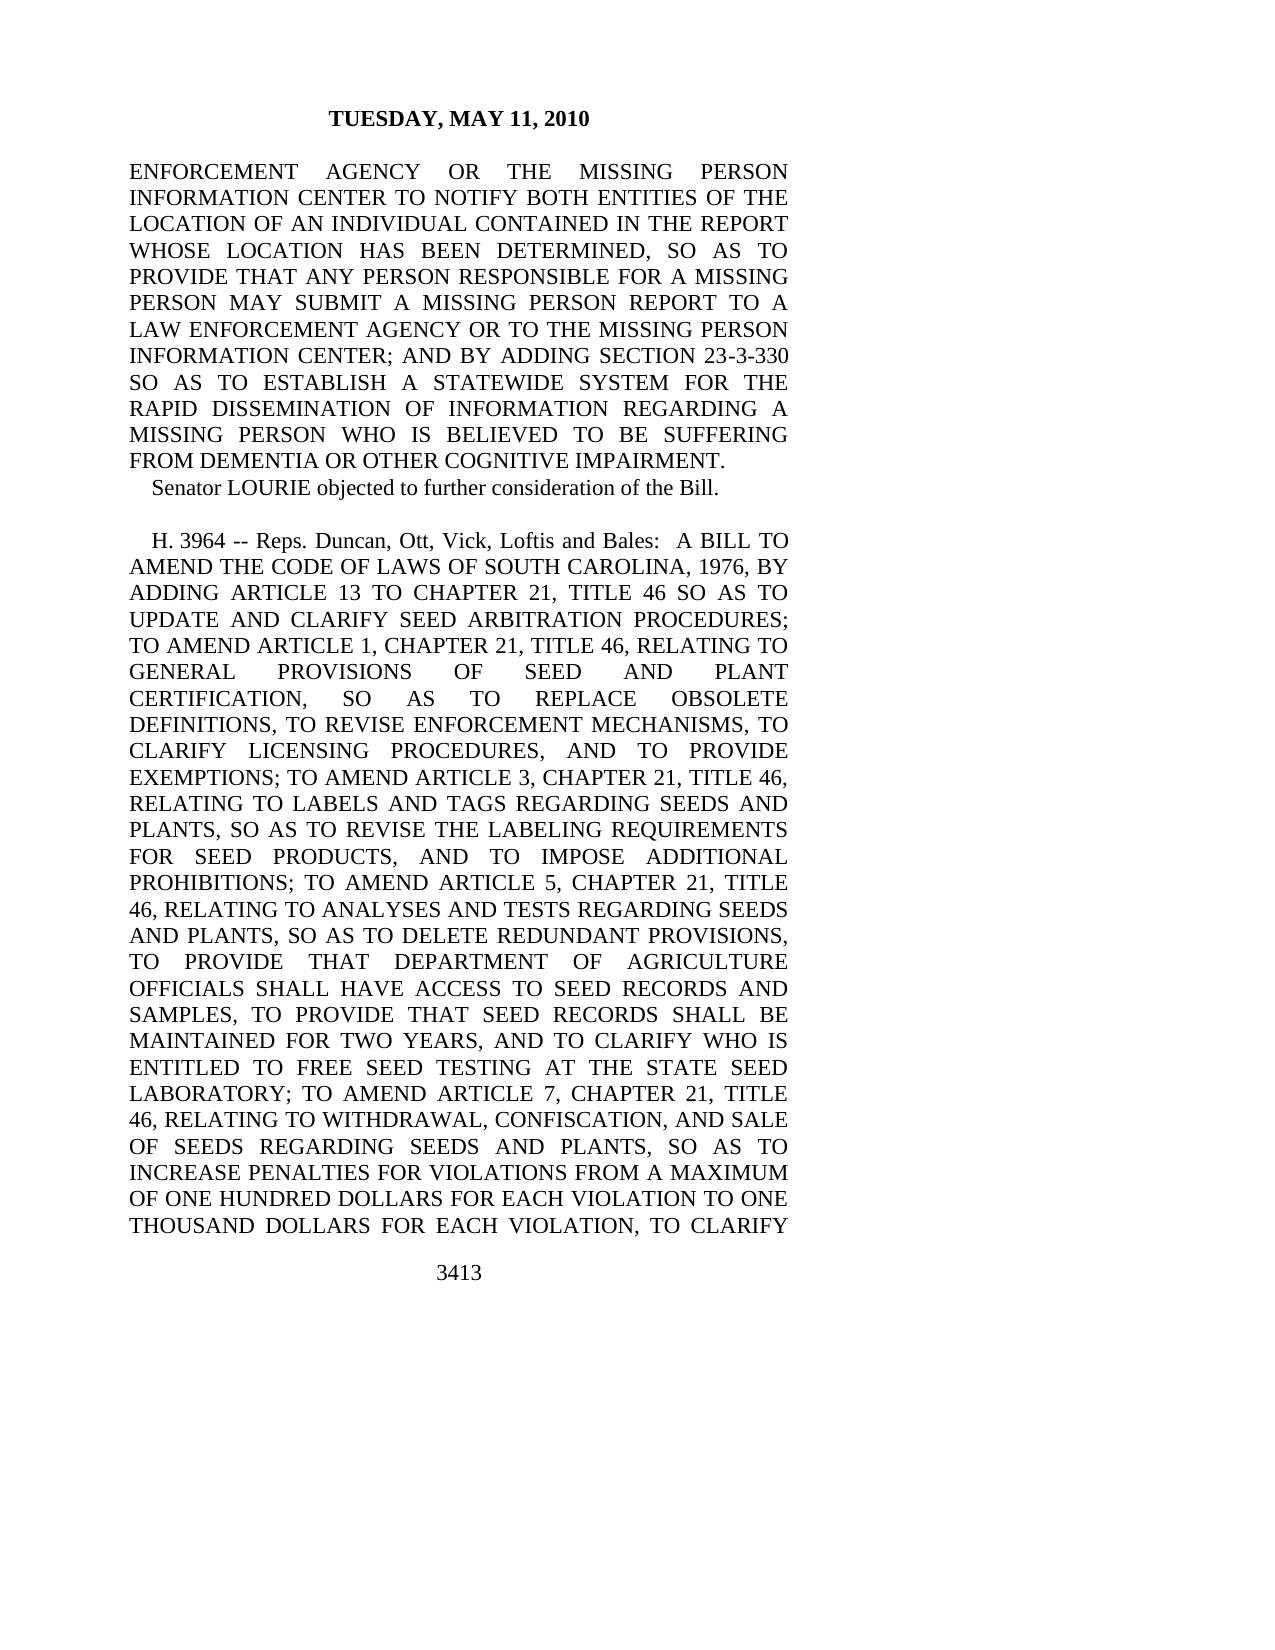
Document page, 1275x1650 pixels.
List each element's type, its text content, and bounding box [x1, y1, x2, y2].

text Senator LOURIE objected to further consideration of the Bill. [129, 474, 789, 500]
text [129, 158, 789, 474]
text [129, 527, 789, 1238]
